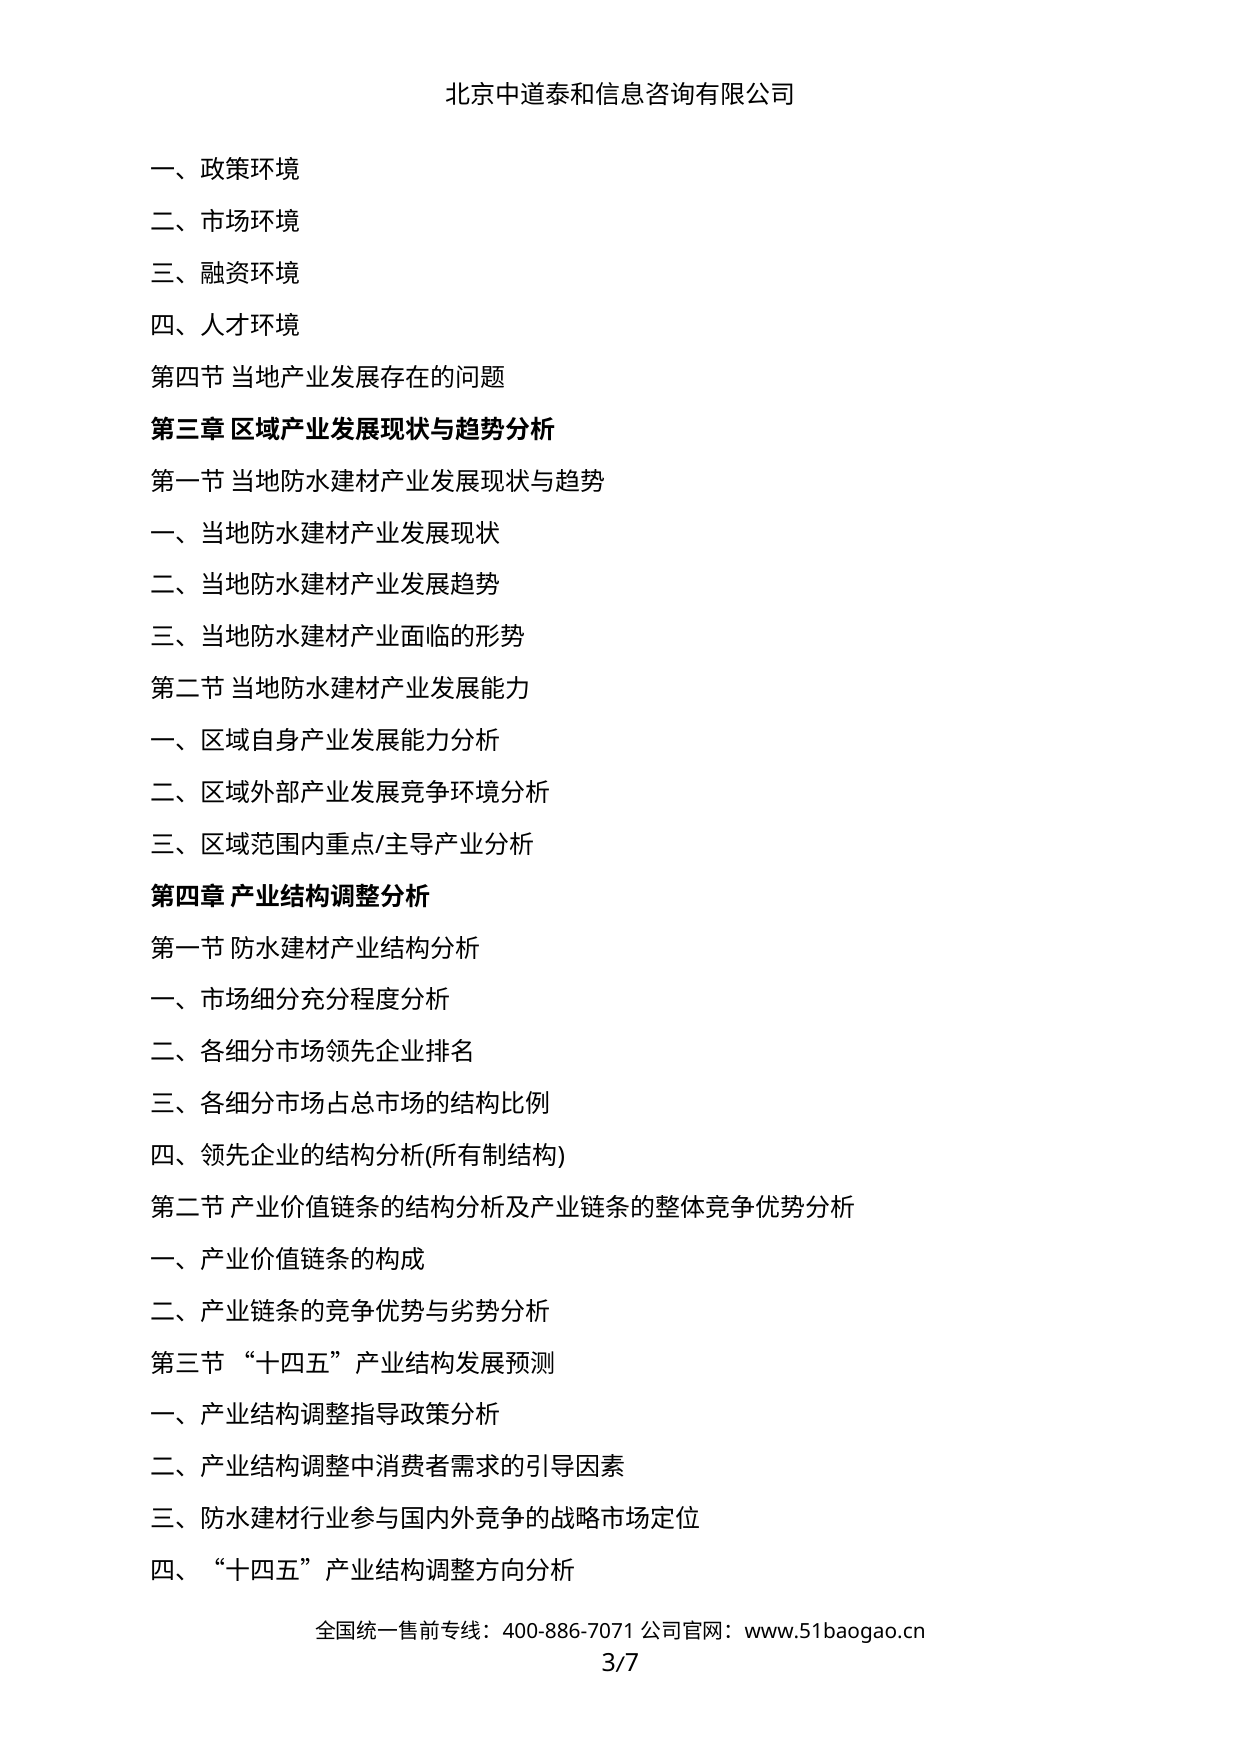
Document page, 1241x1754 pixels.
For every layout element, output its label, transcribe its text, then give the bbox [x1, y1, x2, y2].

text 第一节 防水建材产业结构分析 [150, 928, 1090, 964]
text 二、当地防水建材产业发展趋势 [150, 565, 1090, 601]
text 一、产业结构调整指导政策分析 [150, 1395, 1090, 1431]
text 三、区域范围内重点/主导产业分析 [150, 824, 1090, 861]
text 一、政策环境 [150, 150, 1090, 186]
text 三、当地防水建材产业面临的形势 [150, 617, 1090, 653]
text 二、各细分市场领先企业排名 [150, 1032, 1090, 1068]
text 第三章 区域产业发展现状与趋势分析 [150, 409, 1090, 446]
text 第三节 “十四五”产业结构发展预测 [150, 1343, 1090, 1379]
text 第四章 产业结构调整分析 [150, 876, 1090, 912]
text 第二节 产业价值链条的结构分析及产业链条的整体竞争优势分析 [150, 1187, 1090, 1224]
text 四、领先企业的结构分析(所有制结构) [150, 1136, 1090, 1172]
text 二、区域外部产业发展竞争环境分析 [150, 772, 1090, 809]
text 三、各细分市场占总市场的结构比例 [150, 1084, 1090, 1120]
text 四、人才环境 [150, 306, 1090, 342]
text 一、当地防水建材产业发展现状 [150, 513, 1090, 549]
text 三、融资环境 [150, 254, 1090, 290]
text 第一节 当地防水建材产业发展现状与趋势 [150, 461, 1090, 497]
text 第四节 当地产业发展存在的问题 [150, 357, 1090, 394]
text 一、区域自身产业发展能力分析 [150, 721, 1090, 757]
text 二、产业结构调整中消费者需求的引导因素 [150, 1447, 1090, 1483]
text 一、市场细分充分程度分析 [150, 980, 1090, 1016]
text 一、产业价值链条的构成 [150, 1239, 1090, 1276]
text 三、防水建材行业参与国内外竞争的战略市场定位 [150, 1499, 1090, 1535]
text 二、产业链条的竞争优势与劣势分析 [150, 1291, 1090, 1327]
text 四、“十四五”产业结构调整方向分析 [150, 1551, 1090, 1587]
text 第二节 当地防水建材产业发展能力 [150, 669, 1090, 705]
text 二、市场环境 [150, 202, 1090, 238]
